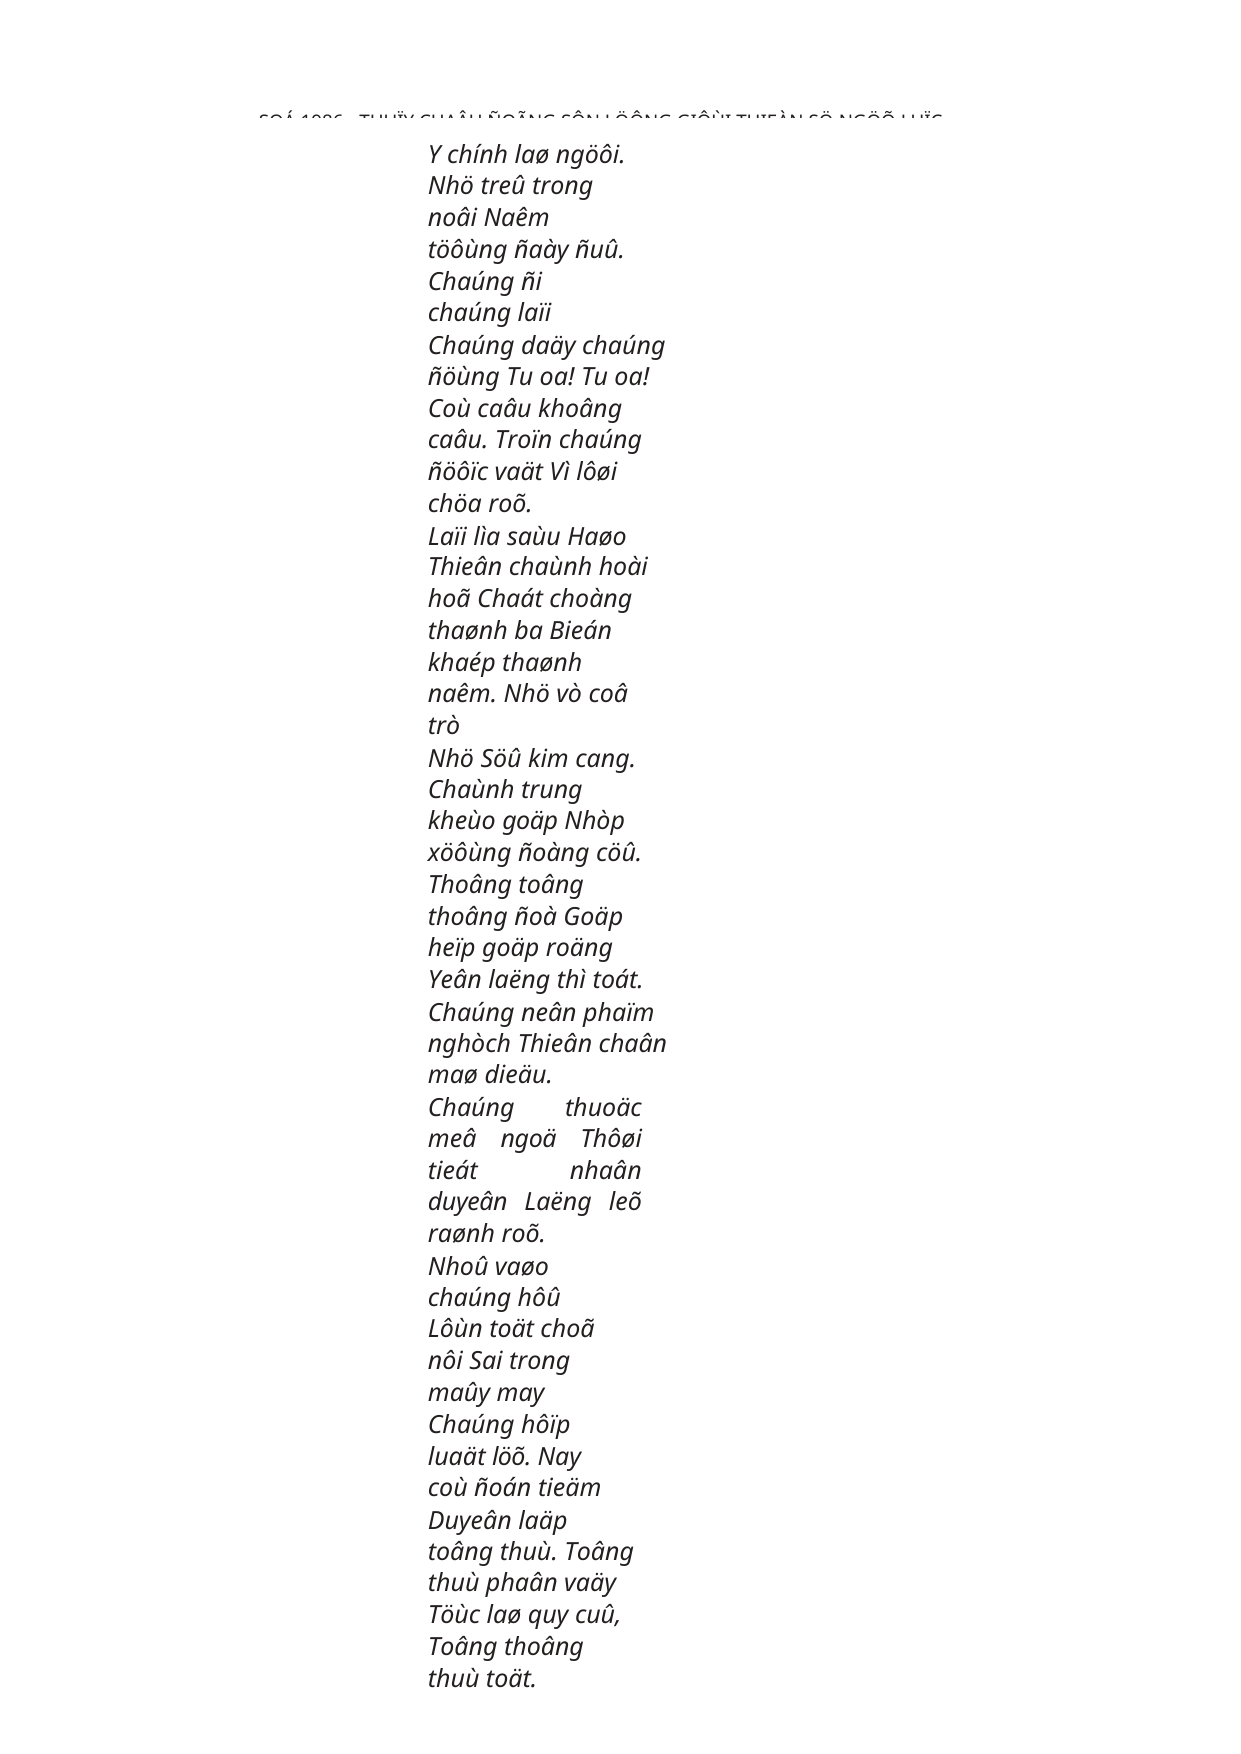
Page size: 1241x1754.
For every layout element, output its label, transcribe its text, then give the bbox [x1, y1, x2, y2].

text Chaúng daäy chaúng ñöùng Tu oa! Tu oa! [428, 329, 667, 393]
text Duyeân laäp toâng thuù. Toâng thuù phaân vaäy Töùc laø quy cuû, Toâng thoâng thuù toät. [428, 1504, 634, 1694]
text Y chính laø ngöôi. Nhö treû trong noâi Naêm töôùng ñaày ñuû. Chaúng ñi chaúng laïi [428, 139, 626, 329]
text Laïi lìa saùu Haøo Thieân chaùnh hoài hoã Chaát choàng thaønh ba Bieán khaép thaønh naêm. Nhö vò coâ trò [428, 519, 655, 742]
text Nhoû vaøo chaúng hôû Lôùn toät choã nôi Sai trong maûy may Chaúng hôïp luaät löõ. Nay coù ñoán tieäm [428, 1250, 621, 1504]
text Nhö Söû kim cang. Chaùnh trung kheùo goäp Nhòp xöôùng ñoàng cöû. Thoâng toâng thoâng ñoà Goäp heïp goäp roäng Yeân laëng thì toát. [428, 742, 657, 996]
text Chaúng thuoäc meâ ngoä Thôøi tieát nhaân duyeân Laëng leõ raønh roõ. [428, 1091, 642, 1250]
text Coù caâu khoâng caâu. Troïn chaúng ñöôïc vaät Vì lôøi chöa roõ. [428, 393, 643, 519]
text Chaúng neân phaïm nghòch Thieân chaân maø dieäu. [428, 996, 679, 1091]
